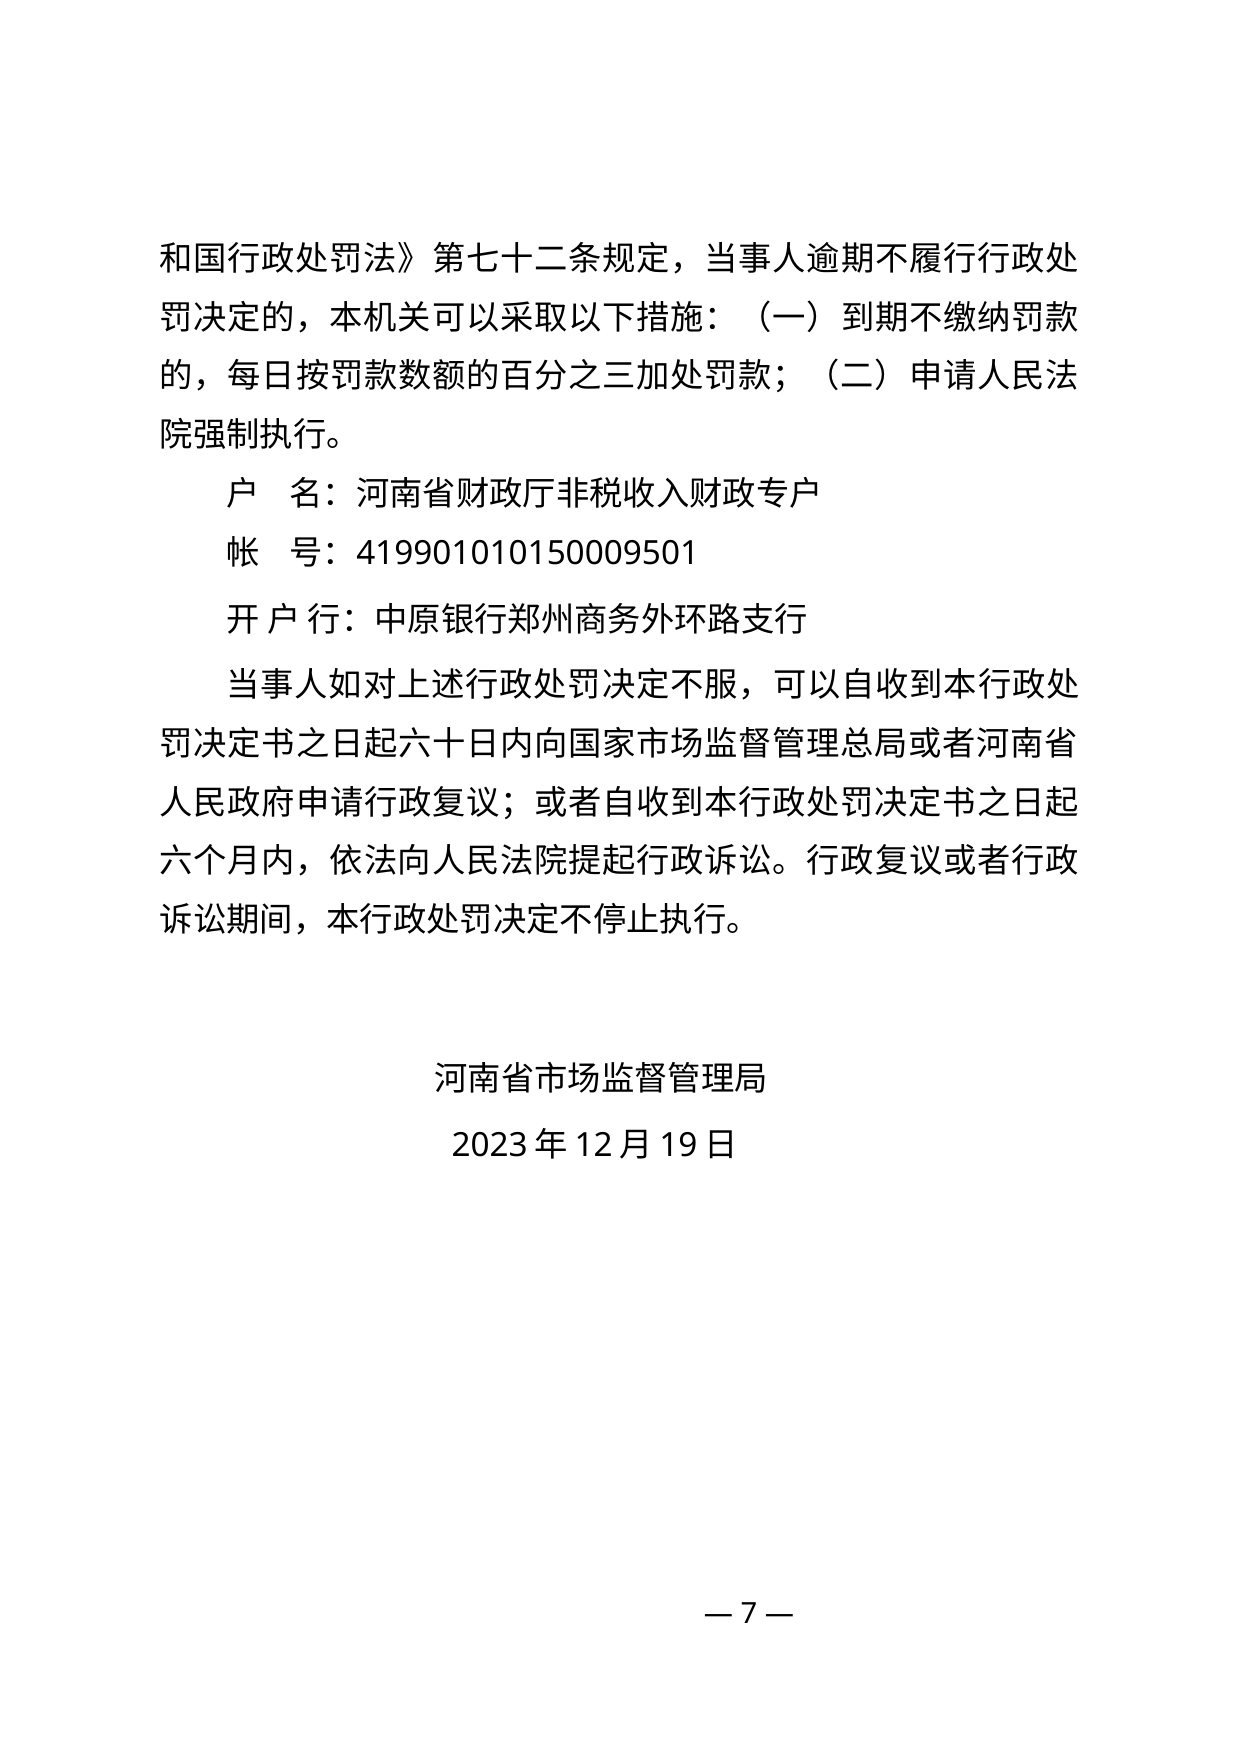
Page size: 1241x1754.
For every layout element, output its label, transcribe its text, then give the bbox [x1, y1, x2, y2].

text 户 名：河南省财政厅非税收入财政专户 [159, 458, 1081, 517]
text 帐 号：419901010150009501 [159, 517, 1081, 583]
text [159, 223, 1081, 458]
text 开 户 行：中原银行郑州商务外环路支行 [159, 583, 1081, 649]
text 河南省市场监督管理局 [159, 1043, 1081, 1109]
text 2023年12月19日 [159, 1109, 1081, 1175]
text 当事人如对上述行政处罚决定不服，可以自收到本行政处罚决定书之日起六十日内向国家市场监督管理总局或者河南省人民政府申请行政复议；或者自收到本行政处罚决定书之日起六个月内，依法向人民法院提起行政诉讼。行政复议或者行政诉讼期间，本行政处罚决定不停止执行。 [159, 649, 1081, 943]
